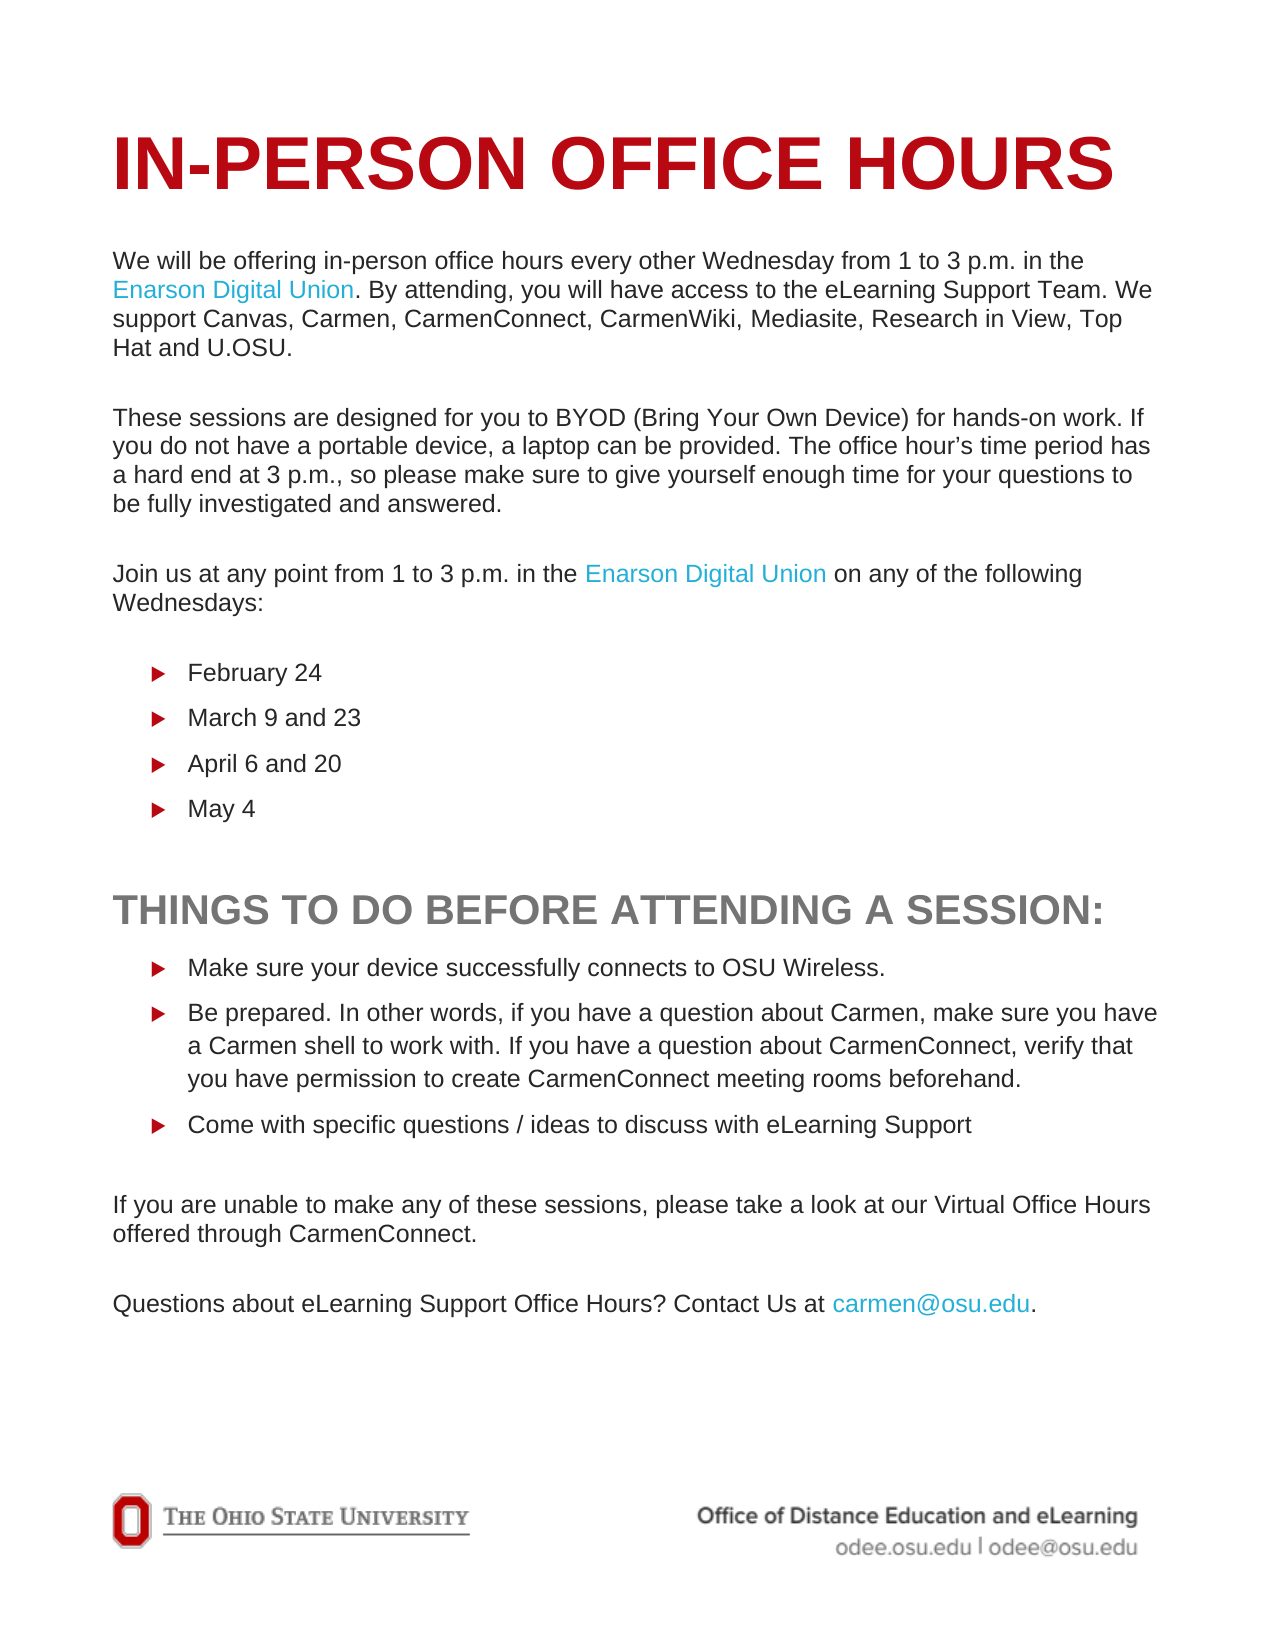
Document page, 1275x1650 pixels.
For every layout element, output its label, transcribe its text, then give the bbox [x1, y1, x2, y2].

list March 9 and 23 [150, 703, 1162, 732]
list Come with specific questions / ideas to discuss with eLearning Support [150, 1110, 1162, 1139]
list Make sure your device successfully connects to OSU Wireless. [150, 953, 1162, 982]
text Join us at any point from 1 to 3 p.m. in the Enarson Digital Union on any of the following Wednesdays: [112, 559, 1162, 616]
text These sessions are designed for you to BYOD (Bring Your Own Device) for hands-on work. If you do not have a portable device, a laptop can be provided. The office hour’s time period has a hard end at 3 p.m., so please make sure to give yourself enough time for your questions to be fully investigated and answered. [112, 403, 1162, 518]
list May 4 [150, 794, 1162, 823]
text Questions about eLearning Support Office Hours? Contact Us at carmen@osu.edu. [112, 1289, 1162, 1318]
list February 24 [150, 658, 1162, 686]
text If you are unable to make any of these sessions, please take a look at our Virtual Office Hours offered through CarmenConnect. [112, 1190, 1162, 1248]
list April 6 and 20 [150, 749, 1162, 777]
subtitle THINGS TO DO BEFORE ATTENDING A SESSION: [112, 885, 1162, 933]
list Be prepared. In other words, if you have a question about Carmen, make sure you have a Carmen shell to work with. If you have a question about CarmenConnect, verify that you have permission to create CarmenConnect meeting rooms beforehand. [150, 998, 1162, 1093]
text We will be offering in-person office hours every other Wednesday from 1 to 3 p.m. in the Enarson Digital Union. By attending, you will have access to the eLearning Support Team. We support Canvas, Carmen, CarmenConnect, CarmenWiki, Mediasite, Research in View, Top Hat and U.OSU. [112, 246, 1162, 361]
title IN-PERSON OFFICE HOURS [112, 127, 1162, 205]
